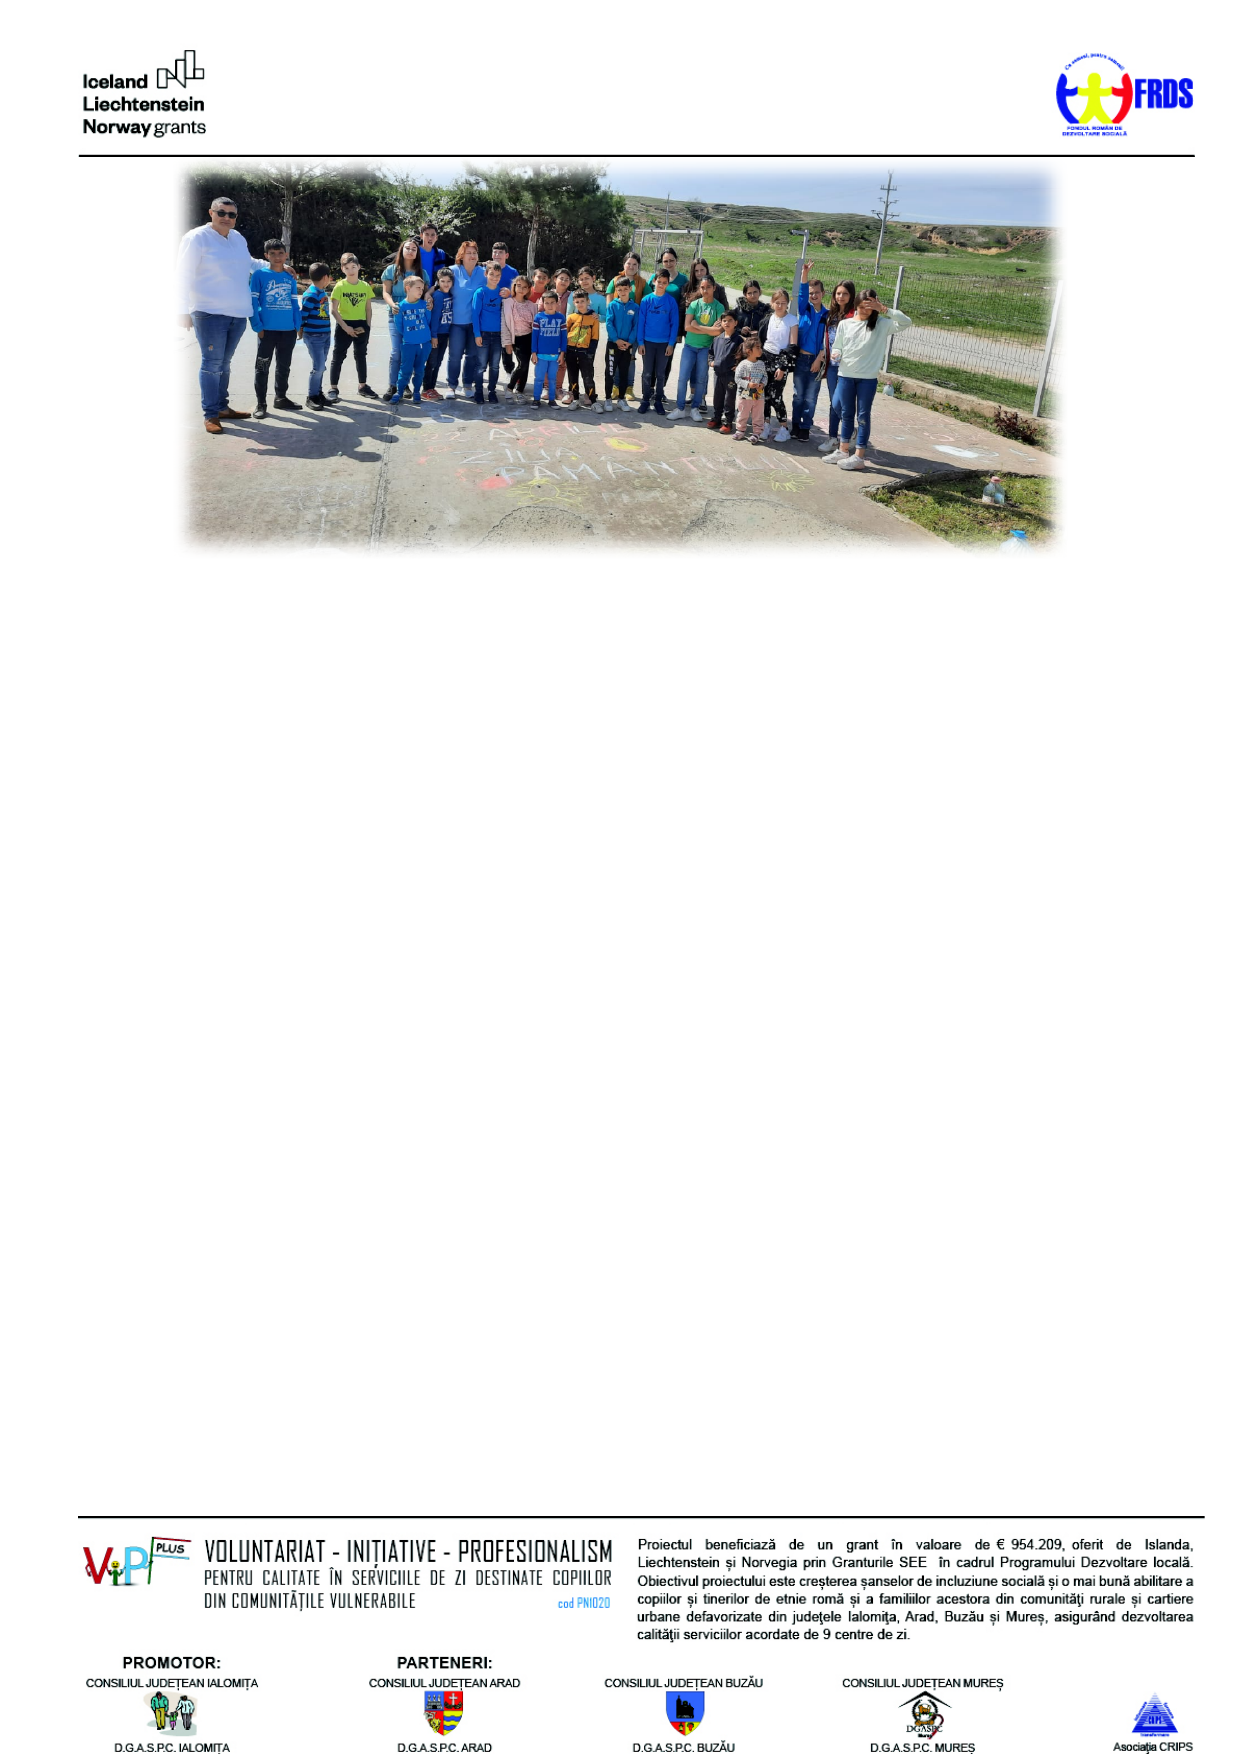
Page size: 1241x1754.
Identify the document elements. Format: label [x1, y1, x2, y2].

picture [201, 184, 1040, 532]
picture [78, 36, 1196, 157]
picture [78, 1516, 1205, 1754]
table_cell [100, 148, 1141, 559]
